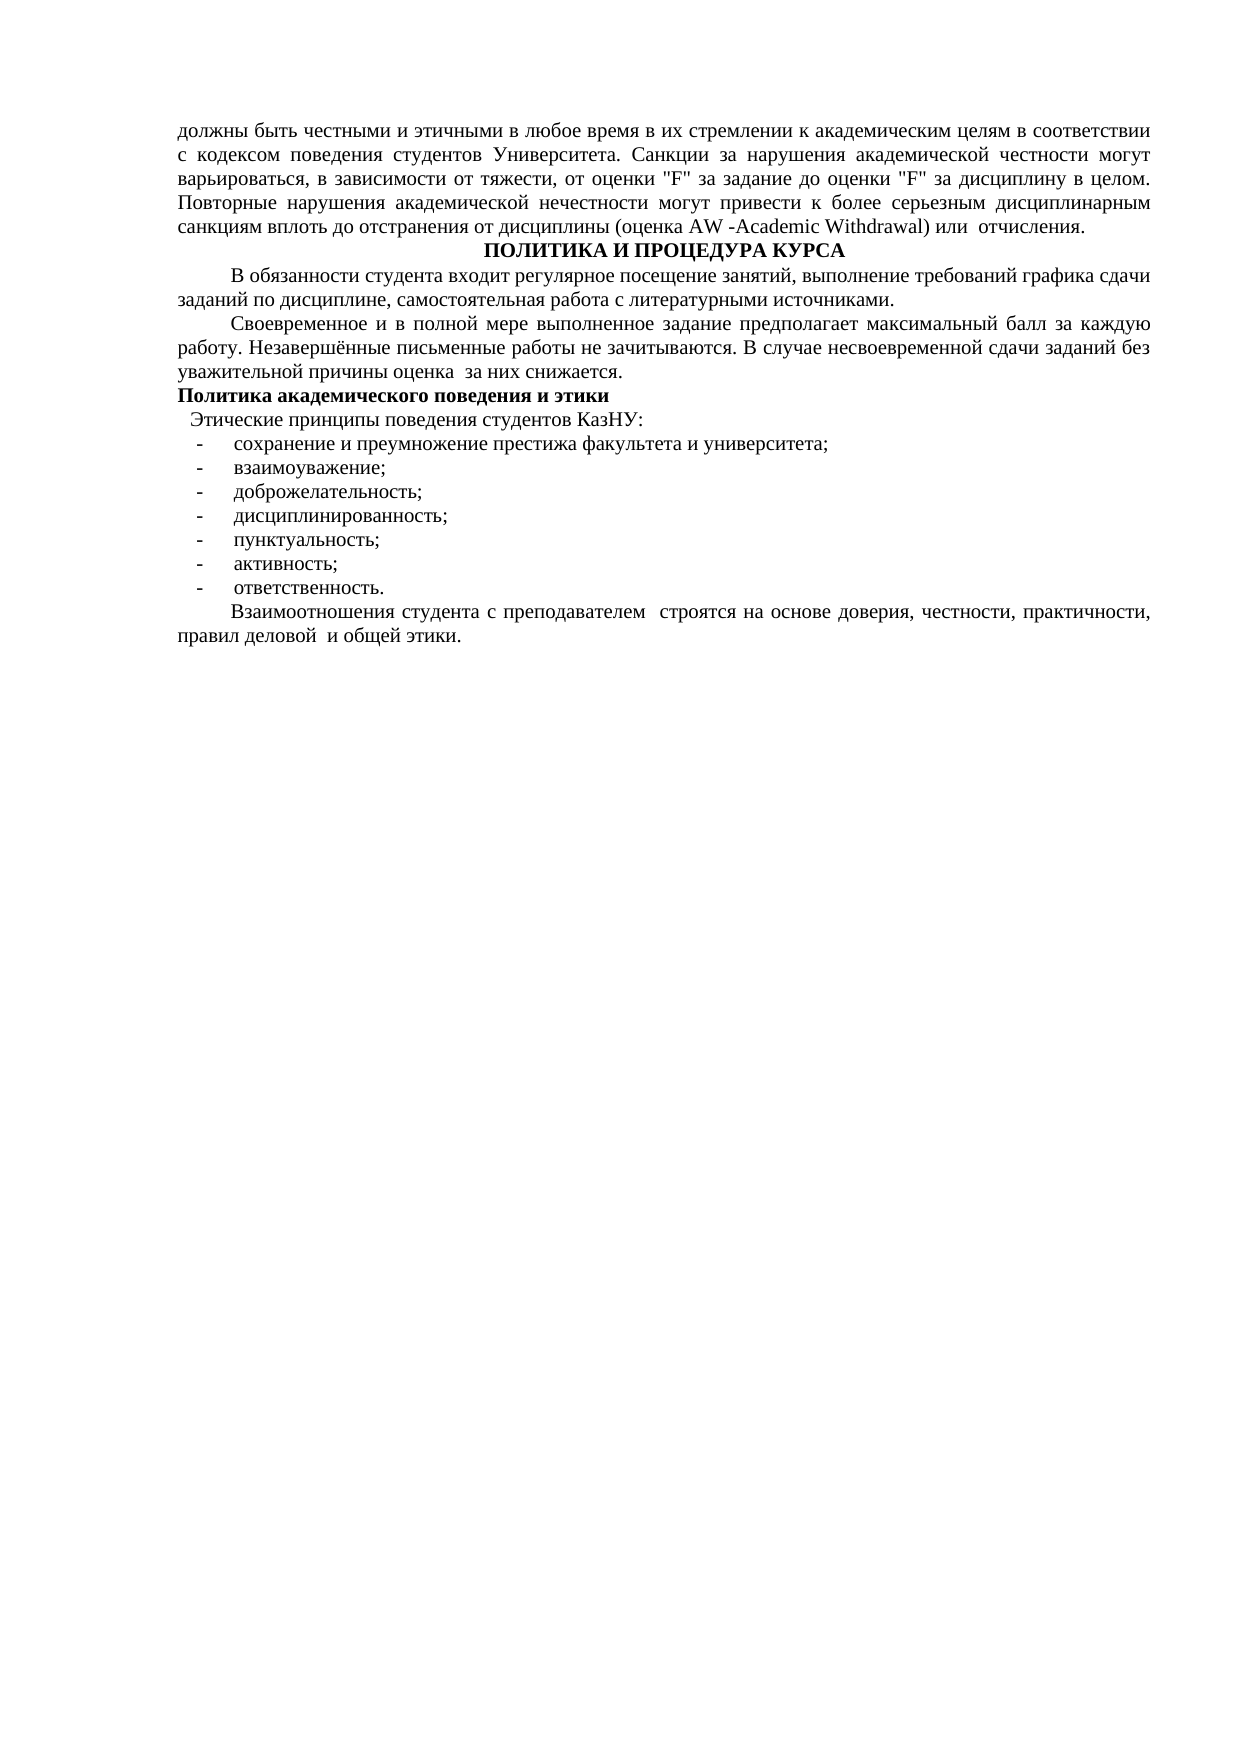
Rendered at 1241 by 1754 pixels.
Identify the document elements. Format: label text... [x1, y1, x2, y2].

text Своевременное и в полной мере выполненное задание предполагает максимальный балл за каждую работу. Незавершённые письменные работы не зачитываются. В случае несвоевременной сдачи заданий без уважительной причины оценка за них снижается. [177, 311, 1152, 383]
subtitle Политика и процедура курса [177, 238, 1152, 262]
list пунктуальность; [196, 527, 1152, 551]
list активность; [196, 551, 1152, 575]
list ответственность. [196, 575, 1152, 599]
list доброжелательность; [196, 479, 1152, 503]
text Политика академического поведения и этики [177, 383, 1152, 407]
text Взаимоотношения студента с преподавателем строятся на основе доверия, честности, практичности, правил деловой и общей этики. [177, 599, 1152, 647]
text В обязанности студента входит регулярное посещение занятий, выполнение требований графика сдачи заданий по дисциплине, самостоятельная работа с литературными источниками. [177, 262, 1152, 311]
list дисциплинированность; [196, 503, 1152, 527]
list сохранение и преумножение престижа факультета и университета; [196, 431, 1152, 455]
text Этические принципы поведения студентов КазНУ: [190, 407, 1152, 431]
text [177, 118, 1152, 238]
list взаимоуважение; [196, 455, 1152, 479]
